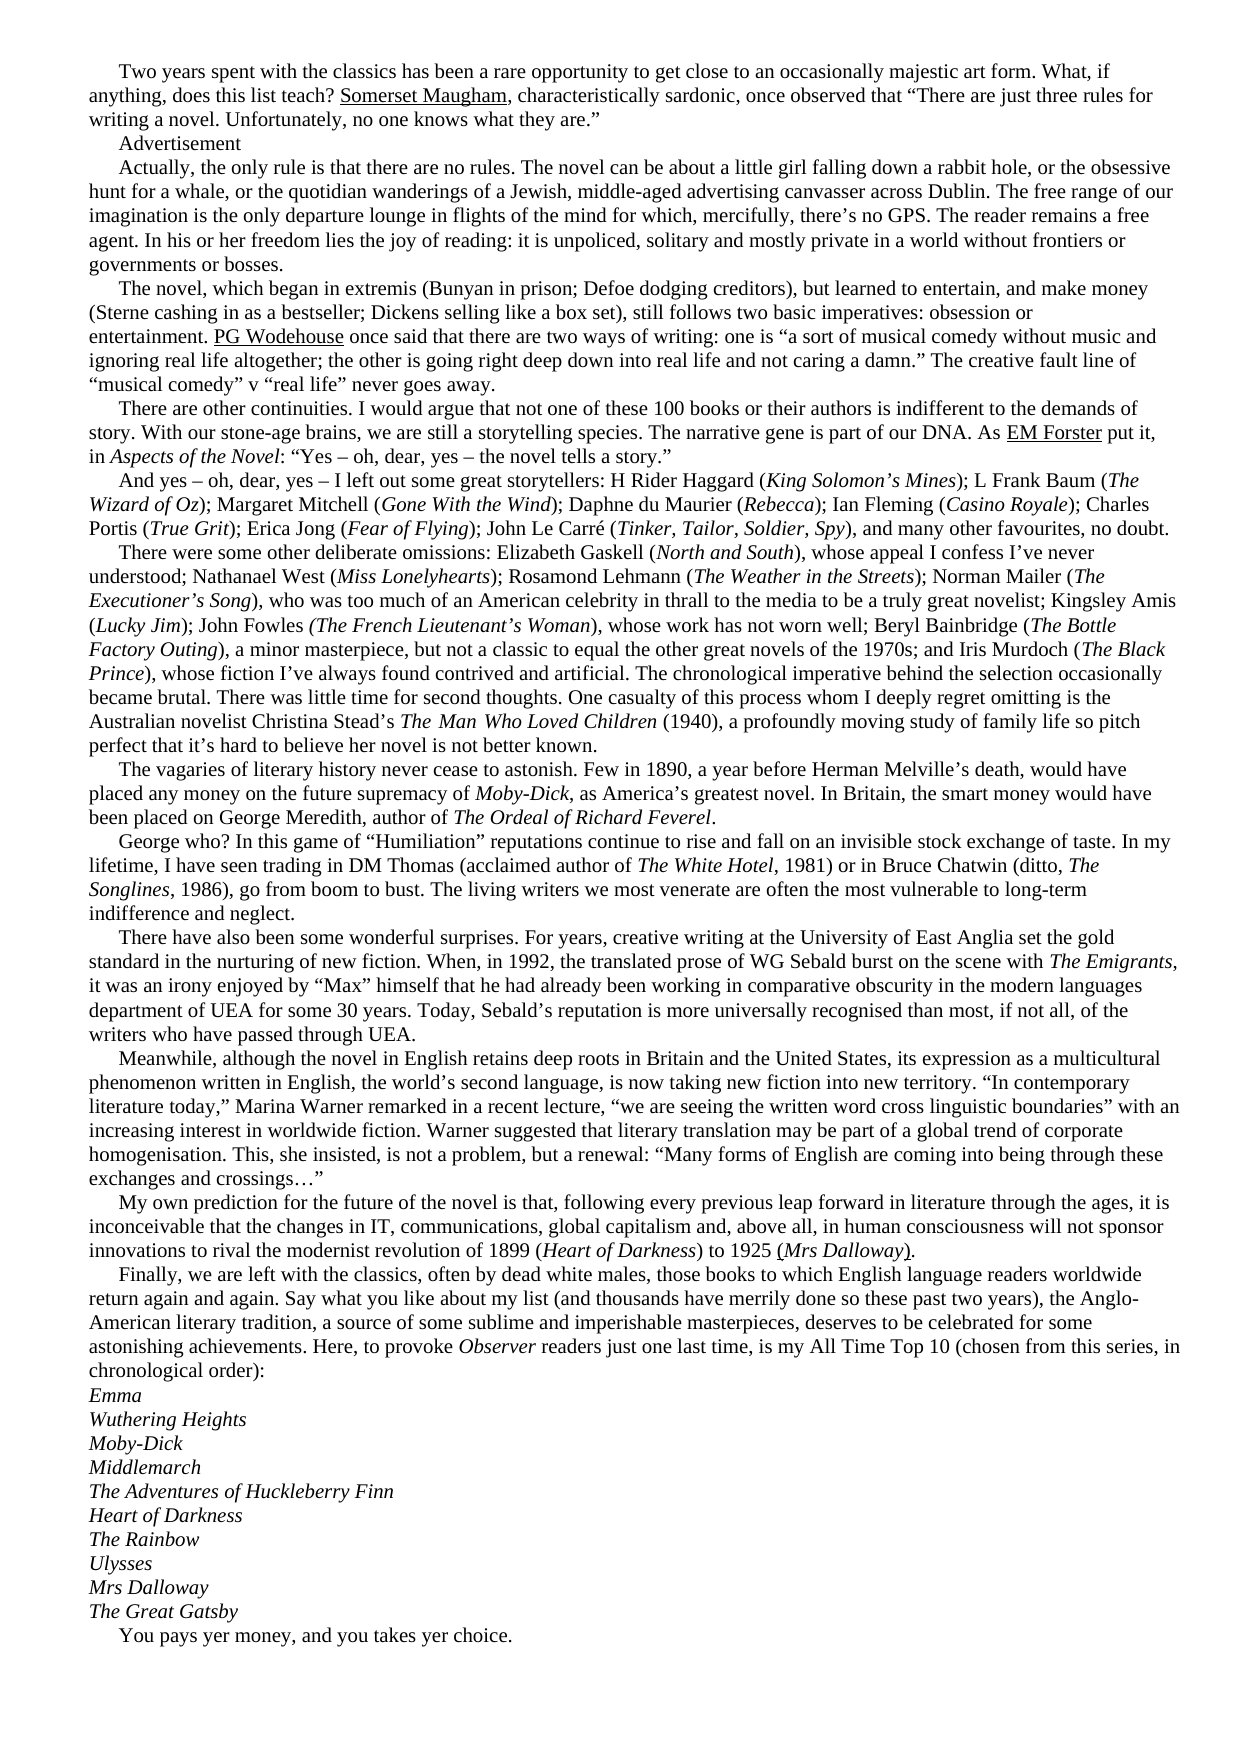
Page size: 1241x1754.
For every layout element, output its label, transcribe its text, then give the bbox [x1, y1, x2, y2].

text Advertisement [89, 131, 1181, 155]
text George who? In this game of “Humiliation” reputations continue to rise and fall on an invisible stock exchange of taste. In my lifetime, I have seen trading in DM Thomas (acclaimed author of The White Hotel, 1981) or in Bruce Chatwin (ditto, The Songlines, 1986), go from boom to bust. The living writers we most venerate are often the most vulnerable to long-term indifference and neglect. [89, 829, 1181, 925]
text Two years spent with the classics has been a rare opportunity to get close to an occasionally majestic art form. What, if anything, does this list teach? Somerset Maugham, characteristically sardonic, once observed that “There are just three rules for writing a novel. Unfortunately, no one knows what they are.” [89, 59, 1181, 131]
text Finally, we are left with the classics, often by dead white males, those books to which English language readers worldwide return again and again. Say what you like about my list (and thousands have merrily done so these past two years), the Anglo-American literary tradition, a source of some sublime and imperishable masterpieces, deserves to be celebrated for some astonishing achievements. Here, to provoke Observer readers just one last time, is my All Time Top 10 (chosen from this series, in chronological order): [89, 1262, 1181, 1382]
text The novel, which began in extremis (Bunyan in prison; Defoe dodging creditors), but learned to entertain, and make money (Sterne cashing in as a bestseller; Dickens selling like a box set), still follows two basic imperatives: obsession or entertainment. PG Wodehouse once said that there are two ways of writing: one is “a sort of musical comedy without music and ignoring real life altogether; the other is going right deep down into real life and not caring a damn.” The creative fault line of “musical comedy” v “real life” never goes away. [89, 276, 1181, 396]
text There are other continuities. I would argue that not one of these 100 books or their authors is indifferent to the demands of story. With our stone-age brains, we are still a storytelling species. The narrative gene is part of our DNA. As EM Forster put it, in Aspects of the Novel: “Yes – oh, dear, yes – the novel tells a story.” [89, 396, 1181, 468]
text There have also been some wonderful surprises. For years, creative writing at the University of East Anglia set the gold standard in the nurturing of new fiction. When, in 1992, the translated prose of WG Sebald burst on the scene with The Emigrants, it was an irony enjoyed by “Max” himself that he had already been working in comparative obscurity in the modern languages department of UEA for some 30 years. Today, Sebald’s reputation is more universally recognised than most, if not all, of the writers who have passed through UEA. [89, 925, 1181, 1046]
text Meanwhile, although the novel in English retains deep roots in Britain and the United States, its expression as a multicultural phenomenon written in English, the world’s second language, is now taking new fiction into new territory. “In contemporary literature today,” Marina Warner remarked in a recent lecture, “we are seeing the written word cross linguistic boundaries” with an increasing interest in worldwide fiction. Warner suggested that literary translation may be part of a global trend of corporate homogenisation. This, she insisted, is not a problem, but a renewal: “Many forms of English are coming into being through these exchanges and crossings…” [89, 1046, 1181, 1190]
text Emma Wuthering Heights Moby-Dick Middlemarch The Adventures of Huckleberry Finn Heart of Darkness The Rainbow Ulysses Mrs Dalloway The Great Gatsby [89, 1382, 1181, 1623]
text There were some other deliberate omissions: Elizabeth Gaskell (North and South), whose appeal I confess I’ve never understood; Nathanael West (Miss Lonelyhearts); Rosamond Lehmann (The Weather in the Streets); Norman Mailer (The Executioner’s Song), who was too much of an American celebrity in thrall to the media to be a truly great novelist; Kingsley Amis (Lucky Jim); John Fowles (The French Lieutenant’s Woman), whose work has not worn well; Beryl Bainbridge (The Bottle Factory Outing), a minor masterpiece, but not a classic to equal the other great novels of the 1970s; and Iris Murdoch (The Black Prince), whose fiction I’ve always found contrived and artificial. The chronological imperative behind the selection occasionally became brutal. There was little time for second thoughts. One casualty of this process whom I deeply regret omitting is the Australian novelist Christina Stead’s The Man Who Loved Children (1940), a profoundly moving study of family life so pitch perfect that it’s hard to believe her novel is not better known. [89, 540, 1181, 757]
text And yes – oh, dear, yes – I left out some great storytellers: H Rider Haggard (King Solomon’s Mines); L Frank Baum (The Wizard of Oz); Margaret Mitchell (Gone With the Wind); Daphne du Maurier (Rebecca); Ian Fleming (Casino Royale); Charles Portis (True Grit); Erica Jong (Fear of Flying); John Le Carré (Tinker, Tailor, Soldier, Spy), and many other favourites, no doubt. [89, 468, 1181, 540]
text Actually, the only rule is that there are no rules. The novel can be about a little girl falling down a rabbit hole, or the obsessive hunt for a whale, or the quotidian wanderings of a Jewish, middle-aged advertising canvasser across Dublin. The free range of our imagination is the only departure lounge in flights of the mind for which, mercifully, there’s no GPS. The reader remains a free agent. In his or her freedom lies the joy of reading: it is unpoliced, solitary and mostly private in a world without frontiers or governments or bosses. [89, 155, 1181, 276]
text You pays yer money, and you takes yer choice. [89, 1623, 1181, 1647]
text The vagaries of literary history never cease to astonish. Few in 1890, a year before Herman Melville’s death, would have placed any money on the future supremacy of Moby-Dick, as America’s greatest novel. In Britain, the smart money would have been placed on George Meredith, author of The Ordeal of Richard Feverel. [89, 757, 1181, 829]
text My own prediction for the future of the novel is that, following every previous leap forward in literature through the ages, it is inconceivable that the changes in IT, communications, global capitalism and, above all, in human consciousness will not sponsor innovations to rival the modernist revolution of 1899 (Heart of Darkness) to 1925 (Mrs Dalloway). [89, 1190, 1181, 1262]
